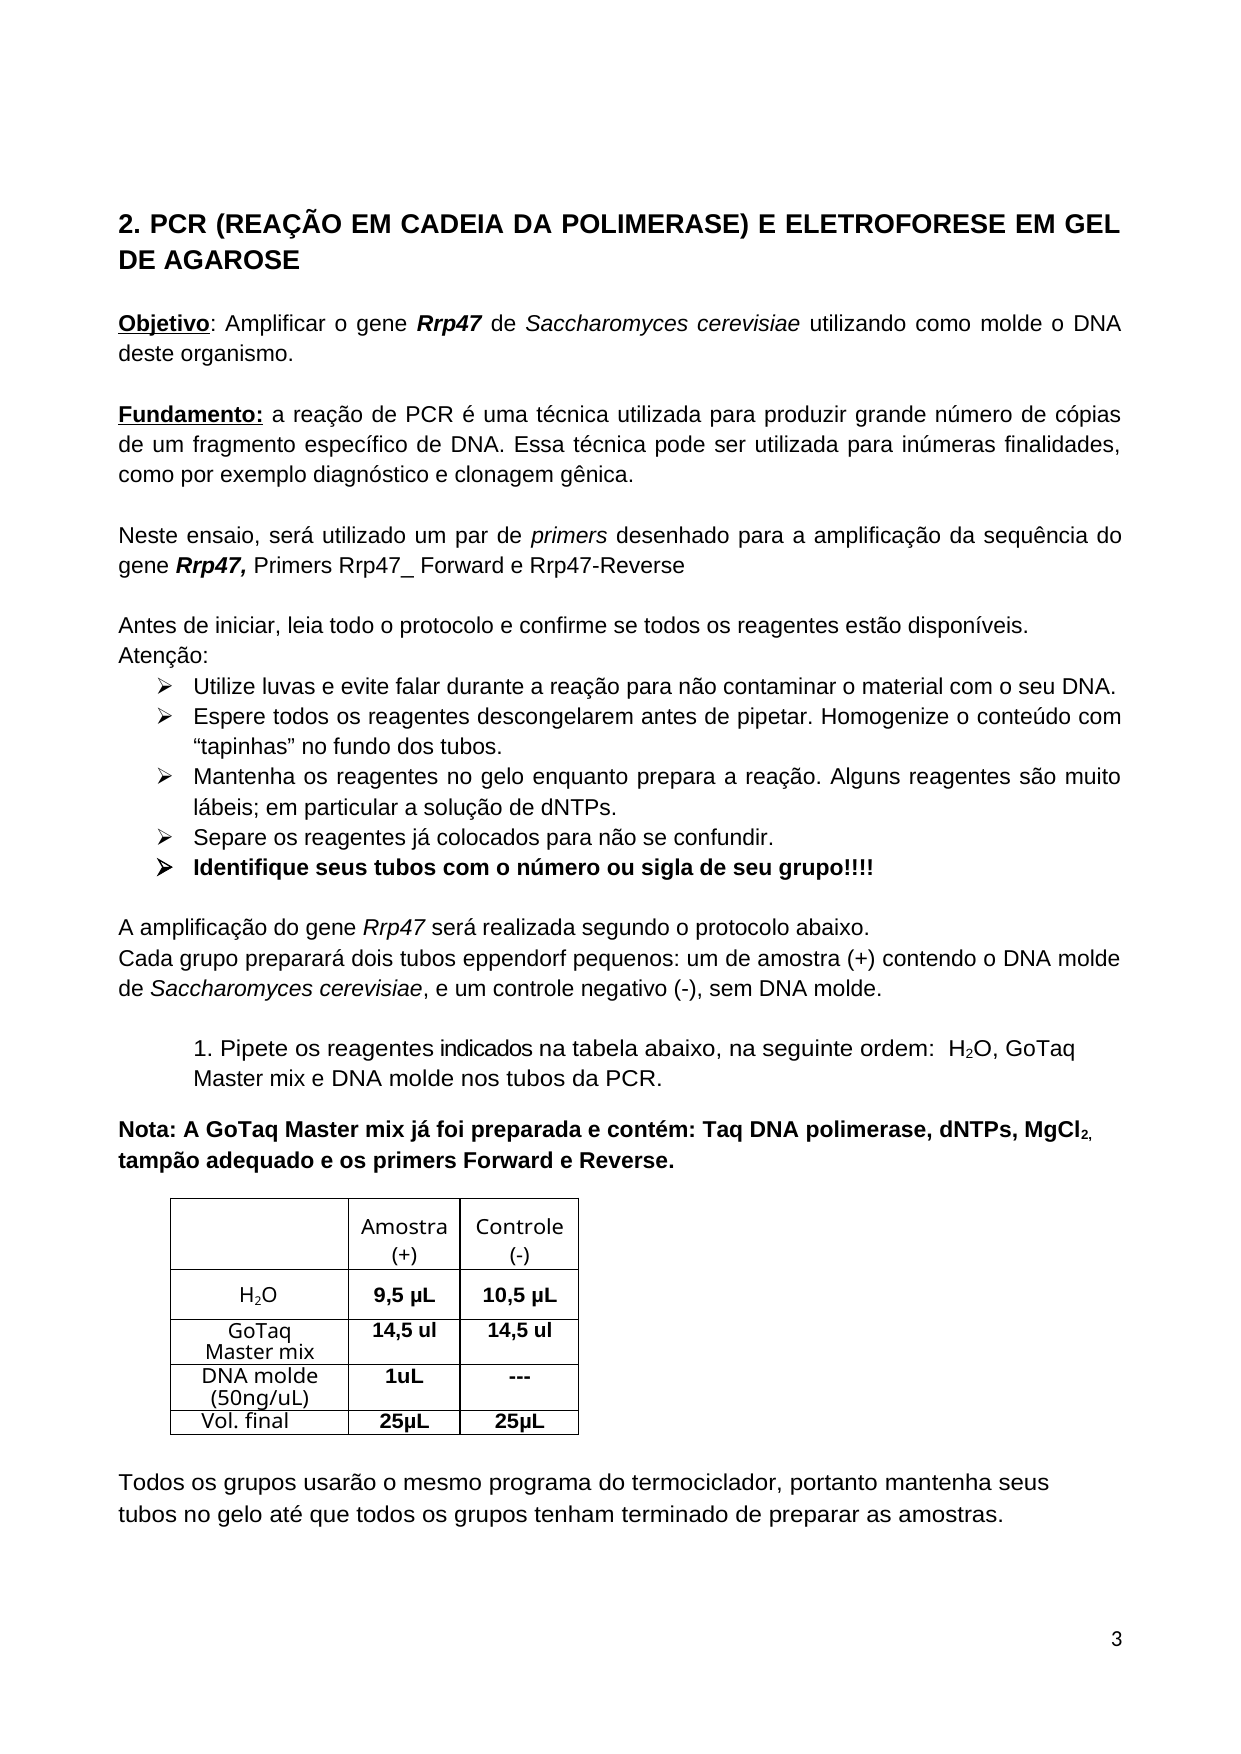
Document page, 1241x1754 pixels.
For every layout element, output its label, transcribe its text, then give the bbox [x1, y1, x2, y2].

table_cell Vol. final [171, 1411, 348, 1434]
list Espere todos os reagentes descongelarem antes de pipetar. Homogenize o conteúdo com “tapinhas” no fundo dos tubos. [156, 703, 1122, 759]
table_cell 9,5 µL [349, 1270, 459, 1319]
text Atenção: [118, 642, 1122, 669]
table_cell 25µL [461, 1411, 578, 1434]
table_cell 14,5 ul [461, 1320, 578, 1364]
list Separe os reagentes já colocados para não se confundir. [156, 824, 1122, 850]
table_cell H2O [171, 1270, 348, 1319]
table_cell DNA molde (50ng/uL) [171, 1365, 348, 1410]
text 2. PCR (REAÇÃO EM CADEIA DA POLIMERASE) E ELETROFORESE EM GEL DE AGAROSE [118, 208, 1122, 275]
table_cell 10,5 µL [461, 1270, 578, 1319]
table_header Amostra (+) [349, 1199, 459, 1269]
text Objetivo: Amplificar o gene Rrp47 de Saccharomyces cerevisiae utilizando como molde o DNA deste organismo. [118, 310, 1122, 367]
list Mantenha os reagentes no gelo enquanto prepara a reação. Alguns reagentes são muito lábeis; em particular a solução de dNTPs. [156, 763, 1122, 820]
text A amplificação do gene Rrp47 será realizada segundo o protocolo abaixo. [118, 914, 1122, 941]
list Identifique seus tubos com o número ou sigla de seu grupo!!!! [156, 854, 1122, 880]
text Antes de iniciar, leia todo o protocolo e confirme se todos os reagentes estão disponíveis. [118, 612, 1122, 639]
text Fundamento: a reação de PCR é uma técnica utilizada para produzir grande número de cópias de um fragmento específico de DNA. Essa técnica pode ser utilizada para inúmeras finalidades, como por exemplo diagnóstico e clonagem gênica. [118, 401, 1122, 488]
table_cell --- [461, 1365, 578, 1410]
table_cell GoTaq Master mix [171, 1320, 348, 1364]
table_header [171, 1199, 348, 1269]
text Neste ensaio, será utilizado um par de primers desenhado para a amplificação da sequência do gene Rrp47, Primers Rrp47_ Forward e Rrp47-Reverse [118, 522, 1122, 578]
text Cada grupo preparará dois tubos eppendorf pequenos: um de amostra (+) contendo o DNA molde de Saccharomyces cerevisiae, e um controle negativo (-), sem DNA molde. [118, 944, 1122, 1001]
table_cell 25µL [349, 1411, 459, 1434]
list Utilize luvas e evite falar durante a reação para não contaminar o material com o seu DNA. [156, 673, 1122, 699]
text Todos os grupos usarão o mesmo programa do termociclador, portanto mantenha seus tubos no gelo até que todos os grupos tenham terminado de preparar as amostras. [118, 1469, 1072, 1527]
text Nota: A GoTaq Master mix já foi preparada e contém: Taq DNA polimerase, dNTPs, MgCl2, tampão adequado e os primers Forward e Reverse. [118, 1116, 1122, 1173]
table_header Controle (-) [461, 1199, 578, 1269]
table_cell 14,5 ul [349, 1320, 459, 1364]
table_cell 1uL [349, 1365, 459, 1410]
list 1. Pipete os reagentes indicados na tabela abaixo, na seguinte ordem: H2O, GoTaq Master mix e DNA molde nos tubos da PCR. [193, 1035, 1122, 1092]
